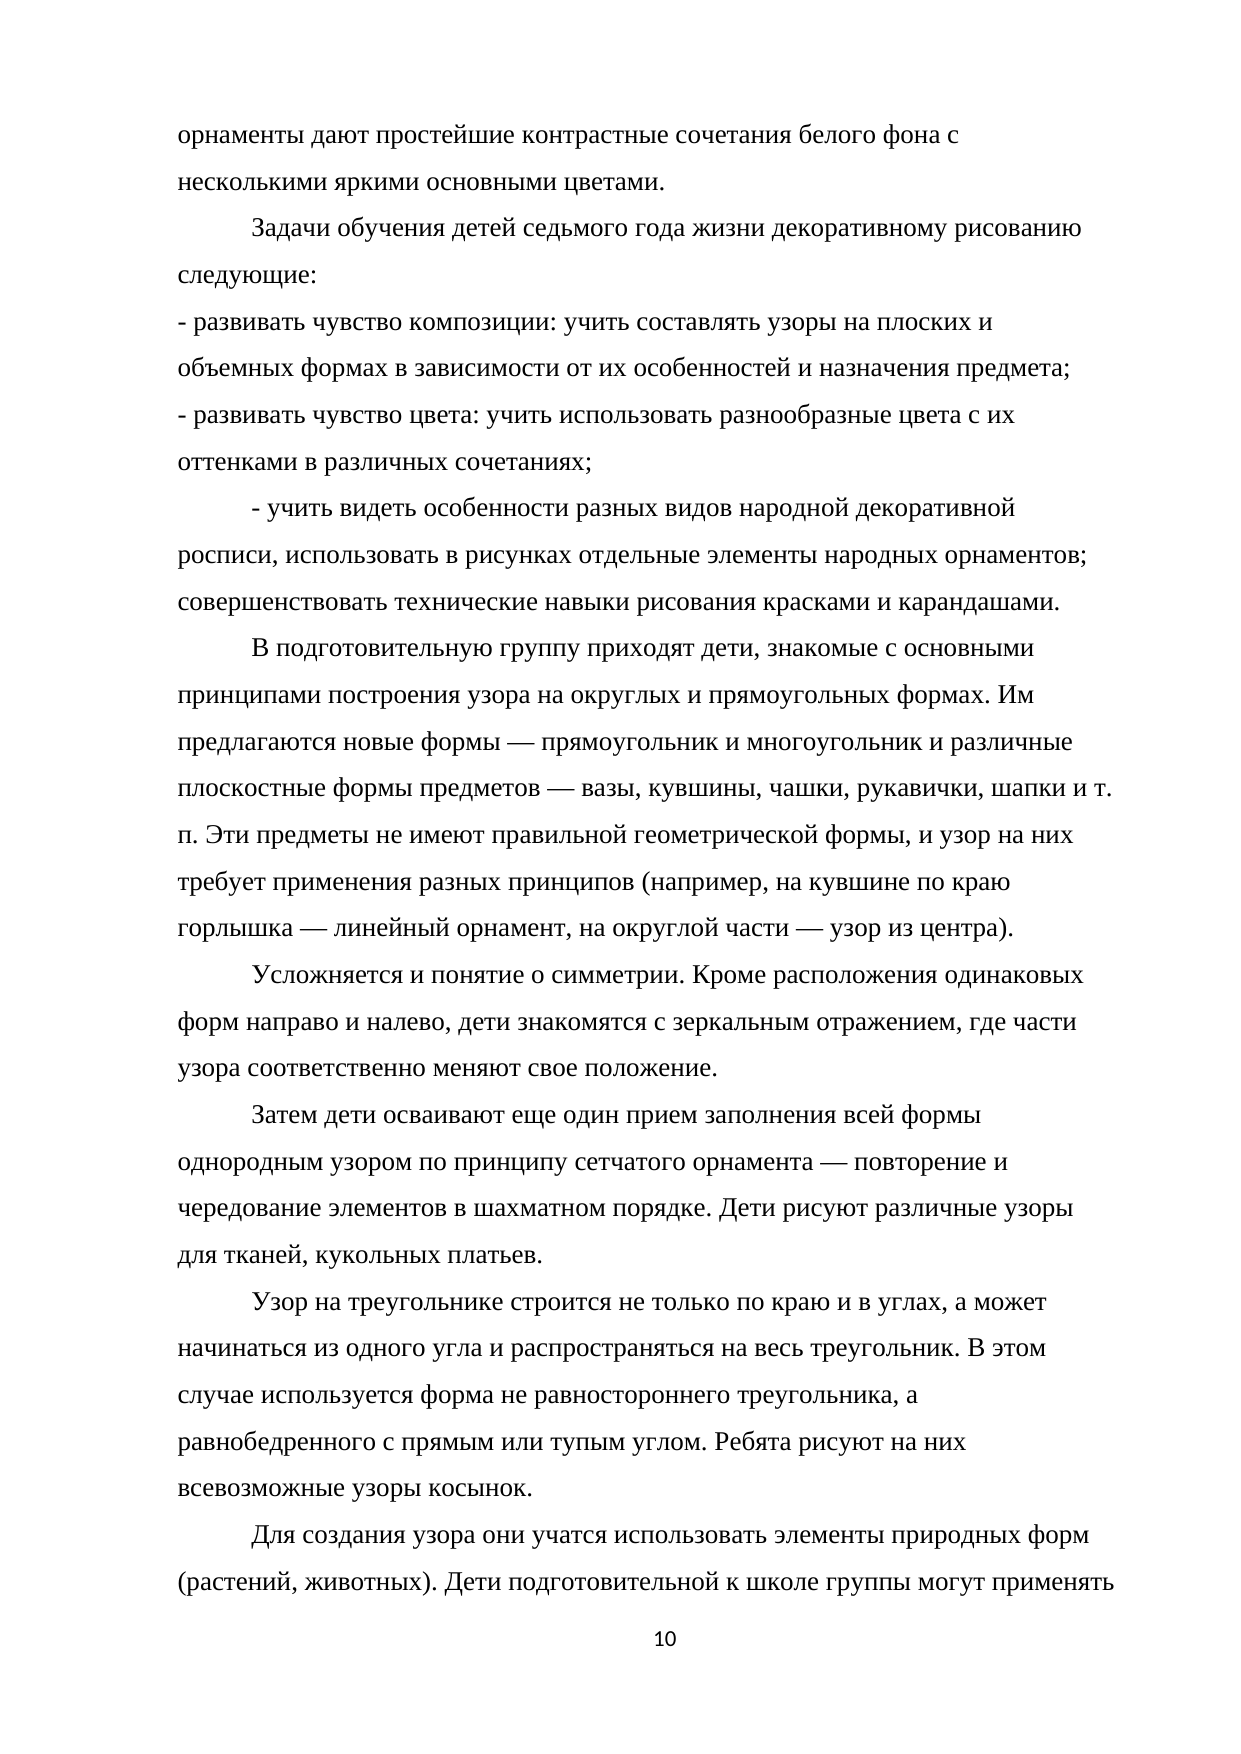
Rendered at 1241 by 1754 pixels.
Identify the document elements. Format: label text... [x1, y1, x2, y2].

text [177, 118, 1117, 196]
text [177, 1518, 1117, 1596]
text Усложняется и понятие о симметрии. Кроме расположения одинаковых форм направо и налево, дети знакомятся с зеркальным отражением, где части узора соответственно меняют свое положение. [177, 958, 1117, 1083]
text Узор на треугольнике строится не только по краю и в углах, а может начинаться из одного угла и распространяться на весь треугольник. В этом случае используется форма не равностороннего треугольника, а равнобедренного с прямым или тупым углом. Ребята рисуют на них всевозможные узоры косынок. [177, 1285, 1117, 1503]
text - учить видеть особенности разных видов народной декоративной росписи, использовать в рисунках отдельные элементы народных орнаментов; совершенствовать технические навыки рисования красками и карандашами. [177, 491, 1117, 616]
text Задачи обучения детей седьмого года жизни декоративному рисованию следующие: - развивать чувство композиции: учить составлять узоры на плоских и объемных формах в зависимости от их особенностей и назначения предмета; - развивать чувство цвета: учить использовать разнообразные цвета с их оттенками в различных сочетаниях; [177, 211, 1117, 476]
text В подготовительную группу приходят дети, знакомые с основными принципами построения узора на округлых и прямоугольных формах. Им предлагаются новые формы — прямоугольник и многоугольник и различные плоскостные формы предметов — вазы, кувшины, чашки, рукавички, шапки и т. п. Эти предметы не имеют правильной геометрической формы, и узор на них требует применения разных принципов (например, на кувшине по краю горлышка — линейный орнамент, на округлой части — узор из центра). [177, 631, 1117, 943]
text Затем дети осваивают еще один прием заполнения всей формы однородным узором по принципу сетчатого орнамента — повторение и чередование элементов в шахматном порядке. Дети рисуют различные узоры для тканей, кукольных платьев. [177, 1098, 1117, 1269]
